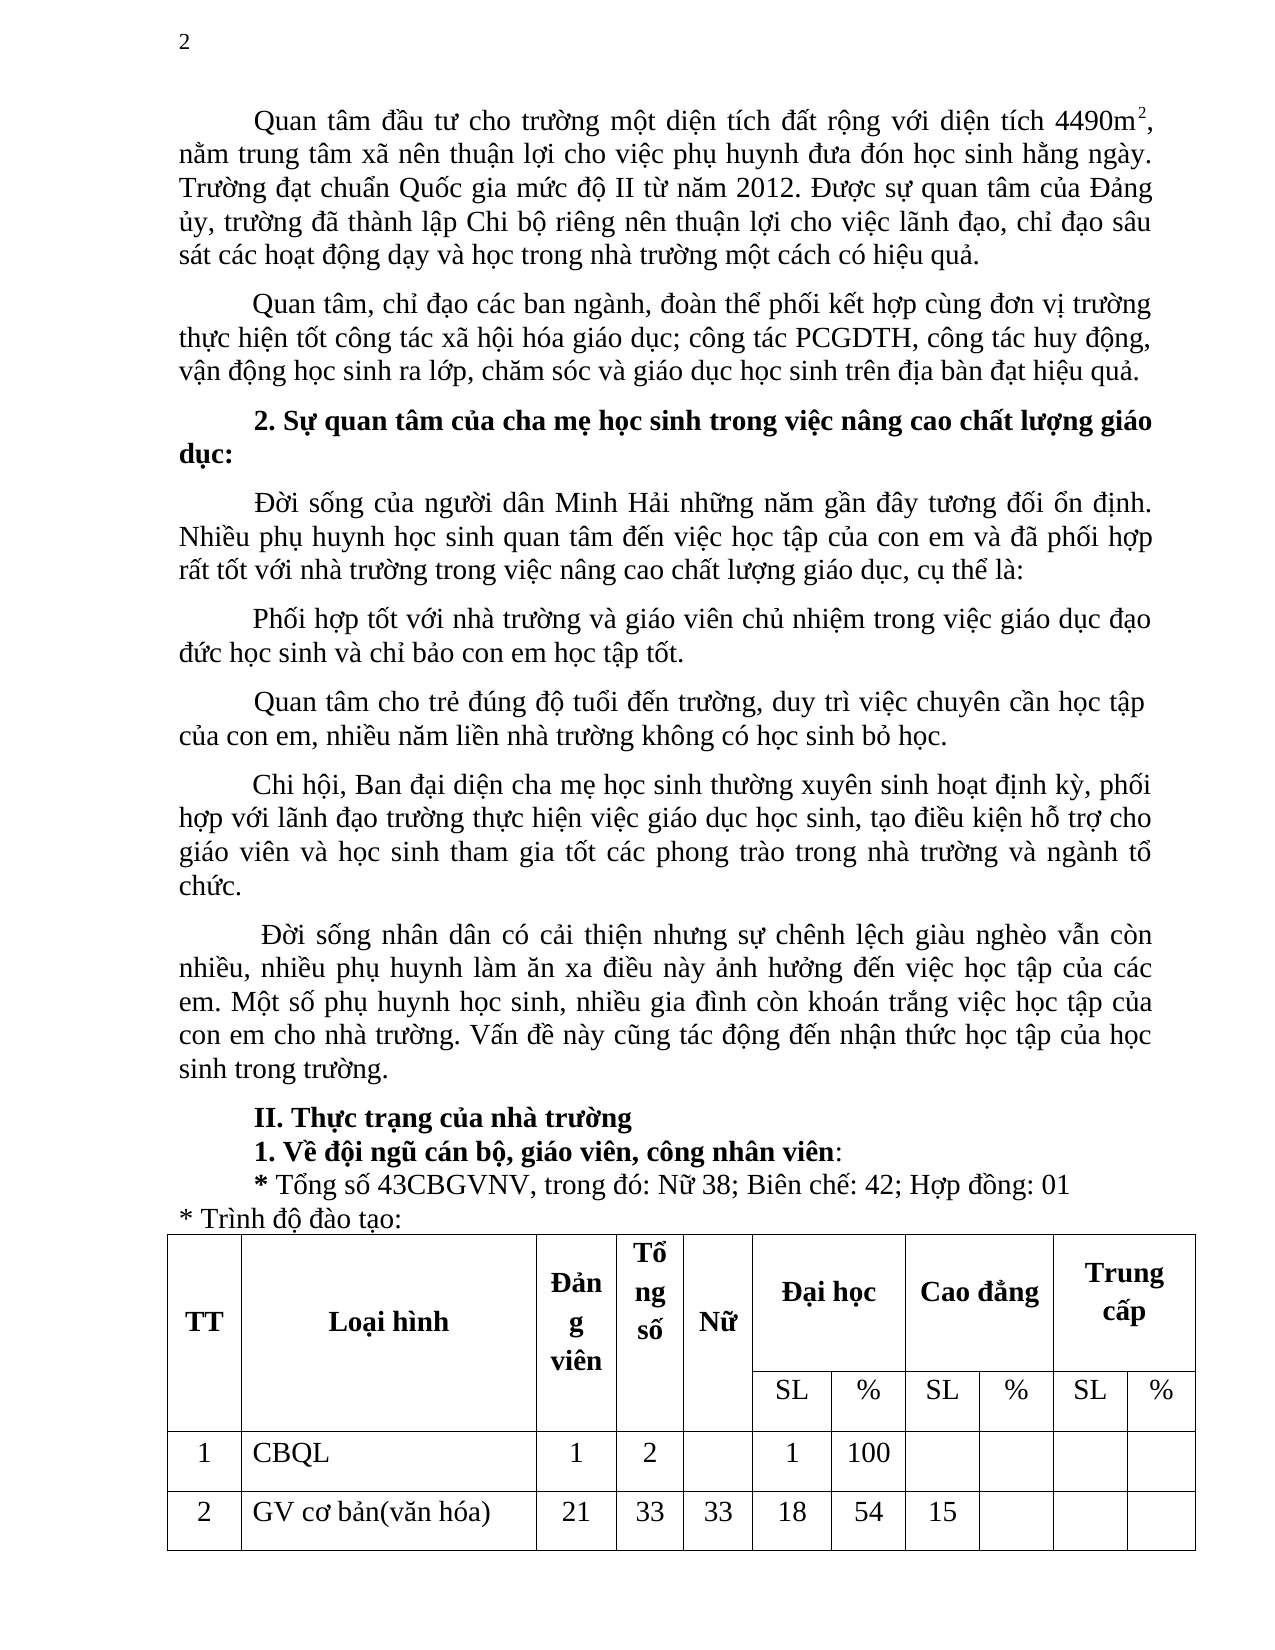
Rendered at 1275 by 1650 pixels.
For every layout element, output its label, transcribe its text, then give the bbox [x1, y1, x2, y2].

table_cell % [980, 1372, 1053, 1431]
table_cell 2 [617, 1432, 683, 1491]
table_header Đại học [753, 1235, 905, 1371]
table_cell [980, 1432, 1053, 1491]
table_cell 1 [168, 1432, 241, 1491]
table_header TT [168, 1235, 241, 1431]
table_cell [906, 1432, 979, 1491]
text * Tổng số 43CBGVNV, trong đó: Nữ 38; Biên chế: 42; Hợp đồng: 01 [178, 1167, 1153, 1201]
text 2. Sự quan tâm của cha mẹ học sinh trong việc nâng cao chất lượng giáo dục: [178, 403, 1153, 470]
table_cell [617, 1371, 683, 1431]
table_header Cao đẳng [906, 1235, 1053, 1371]
table_cell [1054, 1432, 1127, 1491]
text Quan tâm cho trẻ đúng độ tuổi đến trường, duy trì việc chuyên cần học tập của con em, nhiều năm liền nhà trường không có học sinh bỏ học. [178, 684, 1153, 751]
text II. Thực trạng của nhà trường [178, 1100, 1153, 1134]
table_cell 1 [537, 1432, 616, 1491]
text Quan tâm, chỉ đạo các ban ngành, đoàn thể phối kết hợp cùng đơn vị trường thực hiện tốt công tác xã hội hóa giáo dục; công tác PCGDTH, công tác huy động, vận động học sinh ra lớp, chăm sóc và giáo dục học sinh trên địa bàn đạt hiệu quả. [178, 286, 1153, 387]
table_cell SL [1054, 1372, 1127, 1431]
table_cell CBQL [242, 1432, 536, 1491]
table_header Tổng số [617, 1235, 683, 1371]
table_cell [1054, 1492, 1127, 1550]
table_header Trung cấp [1054, 1235, 1195, 1371]
table_cell 33 [617, 1492, 683, 1550]
table_cell [684, 1432, 752, 1491]
text Chi hội, Ban đại diện cha mẹ học sinh thường xuyên sinh hoạt định kỳ, phối hợp với lãnh đạo trường thực hiện việc giáo dục học sinh, tạo điều kiện hỗ trợ cho giáo viên và học sinh tham gia tốt các phong trào trong nhà trường và ngành tổ chức. [178, 767, 1153, 901]
table_cell % [832, 1372, 905, 1431]
table_cell 33 [684, 1492, 752, 1550]
table_header Đảng viên [537, 1235, 616, 1431]
text Đời sống nhân dân có cải thiện nhưng sự chênh lệch giàu nghèo vẫn còn nhiều, nhiều phụ huynh làm ăn xa điều này ảnh hưởng đến việc học tập của các em. Một số phụ huynh học sinh, nhiều gia đình còn khoán trắng việc học tập của con em cho nhà trường. Vấn đề này cũng tác động đến nhận thức học tập của học sinh trong trường. [178, 917, 1153, 1084]
table_cell 100 [832, 1432, 905, 1491]
table_cell SL [753, 1372, 831, 1431]
table_cell GV cơ bản(văn hóa) [242, 1492, 536, 1550]
text Phối hợp tốt với nhà trường và giáo viên chủ nhiệm trong việc giáo dục đạo đức học sinh và chỉ bảo con em học tập tốt. [178, 602, 1153, 669]
table_cell % [1128, 1372, 1195, 1431]
table_header Loại hình [242, 1235, 536, 1431]
text * Trình độ đào tạo: [178, 1201, 1153, 1234]
text Quan tâm đầu tư cho trường một diện tích đất rộng với diện tích 4490m2, nằm trung tâm xã nên thuận lợi cho việc phụ huynh đưa đón học sinh hằng ngày. Trường đạt chuẩn Quốc gia mức độ II từ năm 2012. Được sự quan tâm của Đảng ủy, trường đã thành lập Chi bộ riêng nên thuận lợi cho việc lãnh đạo, chỉ đạo sâu sát các hoạt động dạy và học trong nhà trường một cách có hiệu quả. [178, 103, 1153, 271]
table_cell 21 [537, 1492, 616, 1550]
text 1. Về đội ngũ cán bộ, giáo viên, công nhân viên: [178, 1134, 1247, 1167]
table_cell [980, 1492, 1053, 1550]
table_cell [1128, 1432, 1195, 1491]
table_cell [1128, 1492, 1195, 1550]
table_cell 18 [753, 1492, 831, 1550]
table_cell 2 [168, 1492, 241, 1550]
table_header Nữ [684, 1235, 752, 1431]
table_cell 54 [832, 1492, 905, 1550]
text Đời sống của người dân Minh Hải những năm gần đây tương đối ổn định. Nhiều phụ huynh học sinh quan tâm đến việc học tập của con em và đã phối hợp rất tốt với nhà trường trong việc nâng cao chất lượng giáo dục, cụ thể là: [178, 485, 1153, 586]
table_cell SL [906, 1372, 979, 1431]
table_cell 1 [753, 1432, 831, 1491]
table_cell 15 [906, 1492, 979, 1550]
